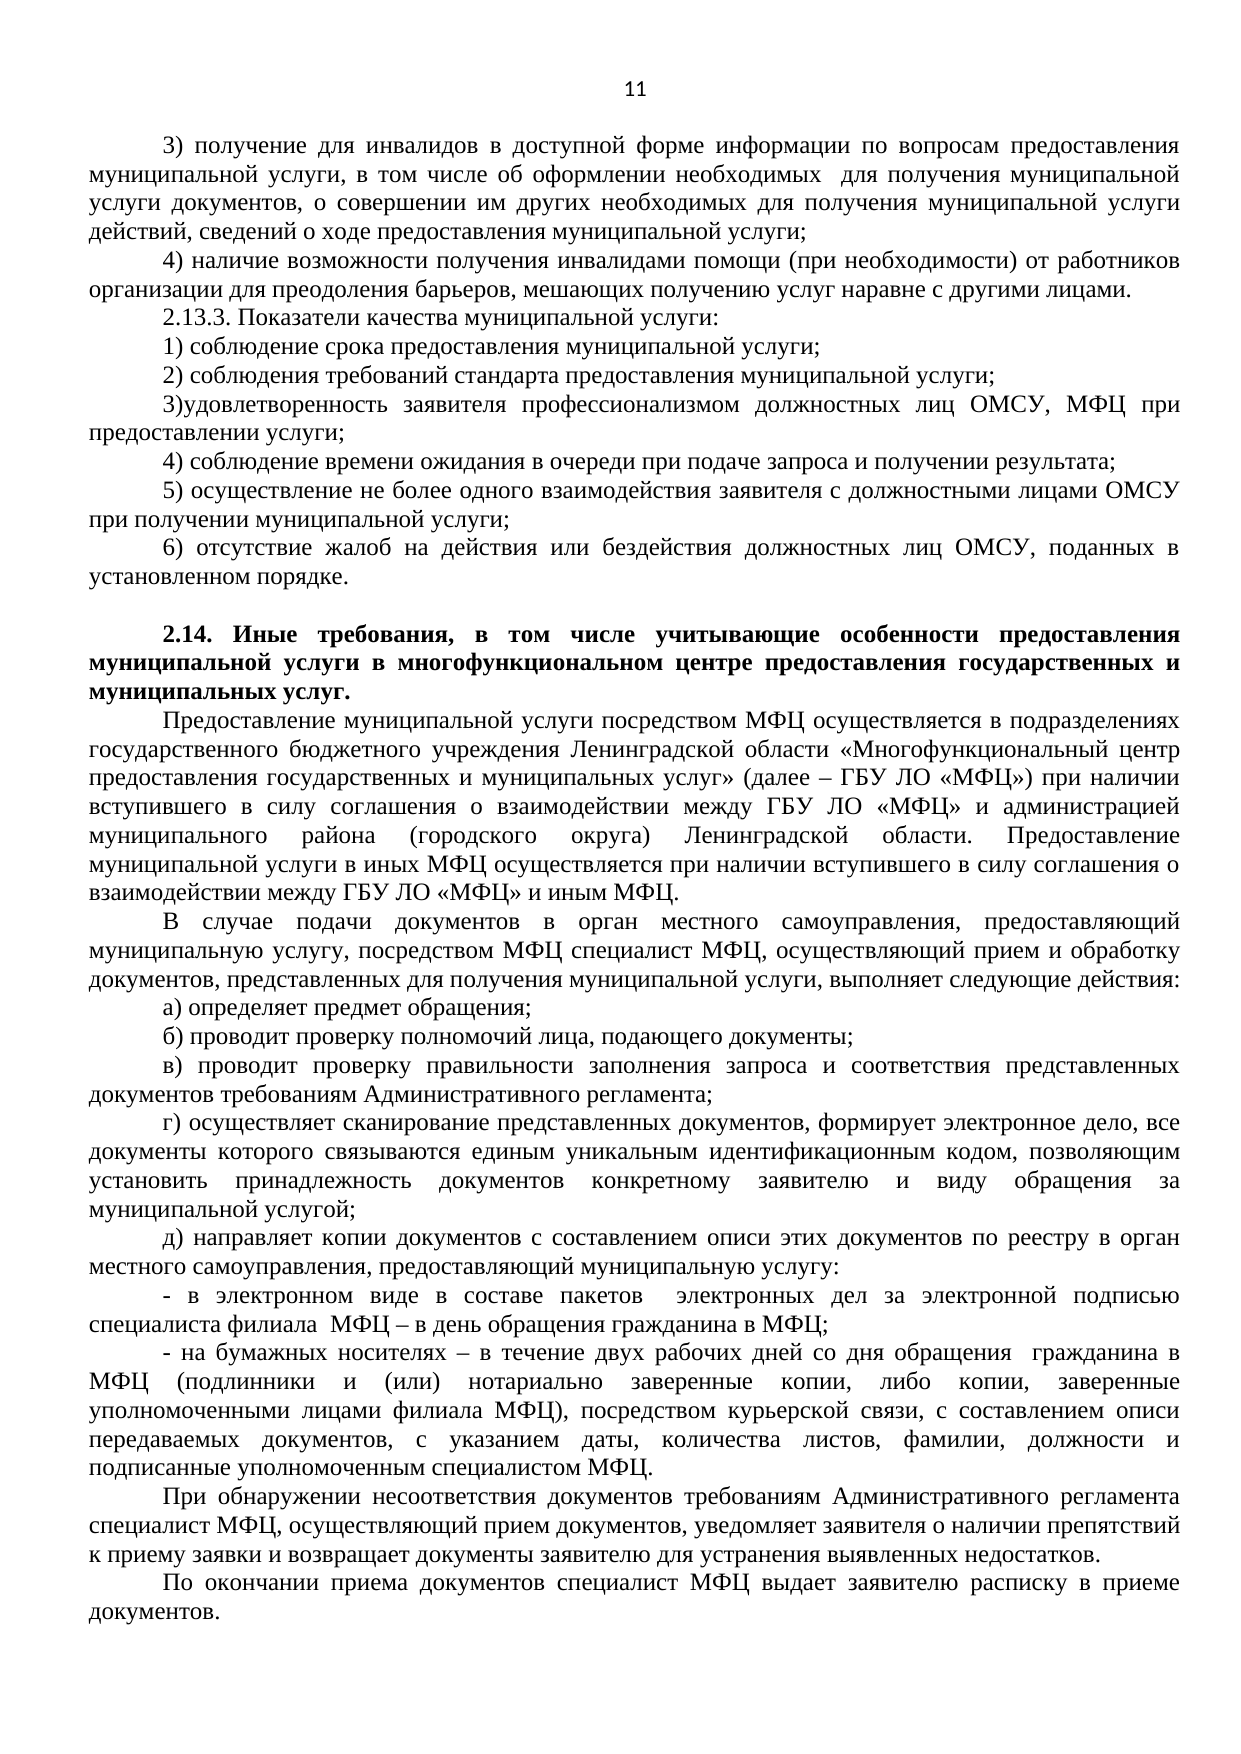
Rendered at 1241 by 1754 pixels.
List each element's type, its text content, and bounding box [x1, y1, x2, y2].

text 3)удовлетворенность заявителя профессионализмом должностных лиц ОМСУ, МФЦ при предоставлении услуги; [89, 389, 1181, 446]
text 4) соблюдение времени ожидания в очереди при подаче запроса и получении результата; [89, 446, 1181, 475]
text 2.14. Иные требования, в том числе учитывающие особенности предоставления муниципальной услуги в многофункциональном центре предоставления государственных и муниципальных услуг. [89, 619, 1181, 705]
text - в электронном виде в составе пакетов электронных дел за электронной подписью специалиста филиала МФЦ – в день обращения гражданина в МФЦ; [89, 1280, 1181, 1337]
text - на бумажных носителях – в течение двух рабочих дней со дня обращения гражданина в МФЦ (подлинники и (или) нотариально заверенные копии, либо копии, заверенные уполномоченными лицами филиала МФЦ), посредством курьерской связи, с составлением описи передаваемых документов, с указанием даты, количества листов, фамилии, должности и подписанные уполномоченным специалистом МФЦ. [89, 1337, 1181, 1481]
text г) осуществляет сканирование представленных документов, формирует электронное дело, все документы которого связываются единым уникальным идентификационным кодом, позволяющим установить принадлежность документов конкретному заявителю и виду обращения за муниципальной услугой; [89, 1107, 1181, 1222]
text Предоставление муниципальной услуги посредством МФЦ осуществляется в подразделениях государственного бюджетного учреждения Ленинградской области «Многофункциональный центр предоставления государственных и муниципальных услуг» (далее – ГБУ ЛО «МФЦ») при наличии вступившего в силу соглашения о взаимодействии между ГБУ ЛО «МФЦ» и администрацией муниципального района (городского округа) Ленинградской области. Предоставление муниципальной услуги в иных МФЦ осуществляется при наличии вступившего в силу соглашения о взаимодействии между ГБУ ЛО «МФЦ» и иным МФЦ. [89, 705, 1181, 906]
text б) проводит проверку полномочий лица, подающего документы; [89, 1021, 1181, 1050]
text в) проводит проверку правильности заполнения запроса и соответствия представленных документов требованиям Административного регламента; [89, 1050, 1181, 1107]
text 4) наличие возможности получения инвалидами помощи (при необходимости) от работников организации для преодоления барьеров, мешающих получению услуг наравне с другими лицами. [89, 245, 1181, 302]
text 1) соблюдение срока предоставления муниципальной услуги; [89, 331, 1181, 360]
text д) направляет копии документов с составлением описи этих документов по реестру в орган местного самоуправления, предоставляющий муниципальную услугу: [89, 1222, 1181, 1280]
text 2) соблюдения требований стандарта предоставления муниципальной услуги; [89, 360, 1181, 389]
text 6) отсутствие жалоб на действия или бездействия должностных лиц ОМСУ, поданных в установленном порядке. [89, 532, 1181, 590]
text При обнаружении несоответствия документов требованиям Административного регламента специалист МФЦ, осуществляющий прием документов, уведомляет заявителя о наличии препятствий к приему заявки и возвращает документы заявителю для устранения выявленных недостатков. [89, 1481, 1181, 1567]
text 5) осуществление не более одного взаимодействия заявителя с должностными лицами ОМСУ при получении муниципальной услуги; [89, 475, 1181, 532]
text В случае подачи документов в орган местного самоуправления, предоставляющий муниципальную услугу, посредством МФЦ специалист МФЦ, осуществляющий прием и обработку документов, представленных для получения муниципальной услуги, выполняет следующие действия: [89, 906, 1181, 992]
text 2.13.3. Показатели качества муниципальной услуги: [89, 302, 1181, 331]
text 3) получение для инвалидов в доступной форме информации по вопросам предоставления муниципальной услуги, в том числе об оформлении необходимых для получения муниципальной услуги документов, о совершении им других необходимых для получения муниципальной услуги действий, сведений о ходе предоставления муниципальной услуги; [89, 130, 1181, 245]
text а) определяет предмет обращения; [89, 992, 1181, 1021]
text По окончании приема документов специалист МФЦ выдает заявителю расписку в приеме документов. [89, 1567, 1181, 1625]
